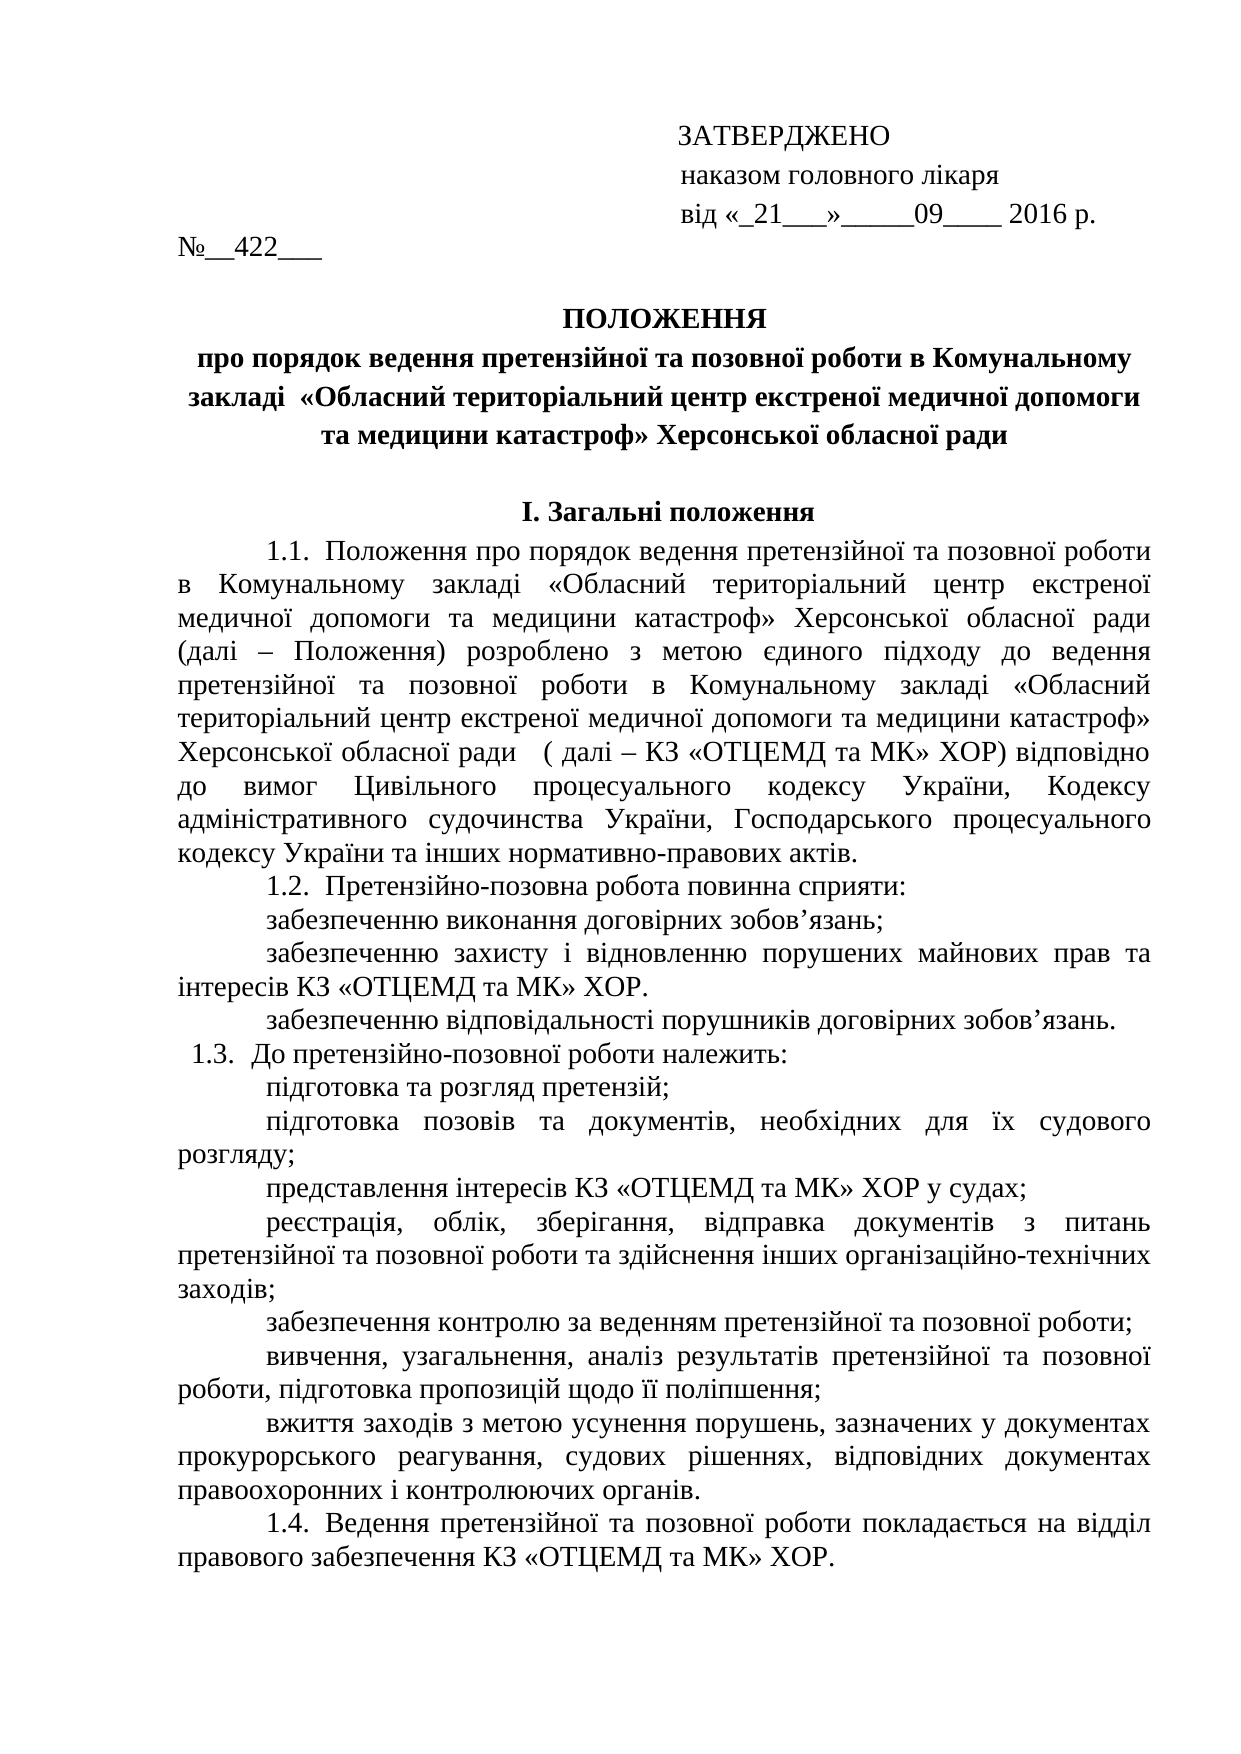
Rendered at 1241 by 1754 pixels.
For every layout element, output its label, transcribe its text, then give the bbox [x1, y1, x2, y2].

text забезпечення контролю за веденням претензійної та позовної роботи; [177, 1304, 1152, 1338]
text підготовка позовів та документів, необхідних для їх судового розгляду; [177, 1103, 1152, 1170]
text вжиття заходів з метою усунення порушень, зазначених у документах прокурорського реагування, судових рішеннях, відповідних документах правоохоронних і контролюючих органів. [177, 1405, 1152, 1506]
text реєстрація, облік, зберігання, відправка документів з питань претензійної та позовної роботи та здійснення інших організаційно-технічних заходів; [177, 1204, 1152, 1304]
text ЗАТВЕРДЖЕНО [177, 118, 1152, 152]
text представлення інтересів КЗ «ОТЦЕМД та МК» ХОР у судах; [177, 1170, 1152, 1204]
list До претензійно-позовної роботи належить: [177, 1036, 1152, 1069]
list Ведення претензійної та позовної роботи покладається на відділ правового забезпечення КЗ «ОТЦЕМД та МК» ХОР. [177, 1506, 1152, 1573]
text підготовка та розгляд претензій; [177, 1069, 1152, 1103]
text про порядок ведення претензійної та позовної роботи в Комунальному закладі «Обласний територіальний центр екстреної медичної допомоги та медицини катастроф» Херсонської обласної ради [177, 340, 1152, 451]
list Положення про порядок ведення претензійної та позовної роботи в Комунальному закладі «Обласний територіальний центр екстреної медичної допомоги та медицини катастроф» Херсонської обласної ради (далі – Положення) розроблено з метою єдиного підходу до ведення претензійної та позовної роботи в Комунальному закладі «Обласний територіальний центр екстреної медичної допомоги та медицини катастроф» Херсонської обласної ради ( далі – КЗ «ОТЦЕМД та МК» ХОР) відповідно до вимог Цивільного процесуального кодексу України, Кодексу адміністративного судочинства України, Господарського процесуального кодексу України та інших нормативно-правових актів. [177, 533, 1152, 868]
text І. Загальні положення [177, 494, 1152, 528]
text від «_21___»_____09____ 2016 р. №__422___ [177, 196, 1152, 263]
text ПОЛОЖЕННЯ [177, 302, 1152, 335]
text вивчення, узагальнення, аналіз результатів претензійної та позовної роботи, підготовка пропозицій щодо її поліпшення; [177, 1338, 1152, 1405]
text забезпеченню відповідальності порушників договірних зобов’язань. [177, 1002, 1152, 1036]
text забезпеченню захисту і відновленню порушених майнових прав та інтересів КЗ «ОТЦЕМД та МК» ХОР. [177, 935, 1152, 1002]
list Претензійно-позовна робота повинна сприяти: [177, 868, 1152, 902]
text наказом головного лікаря [177, 157, 1152, 191]
text забезпеченню виконання договірних зобов’язань; [177, 902, 1152, 935]
